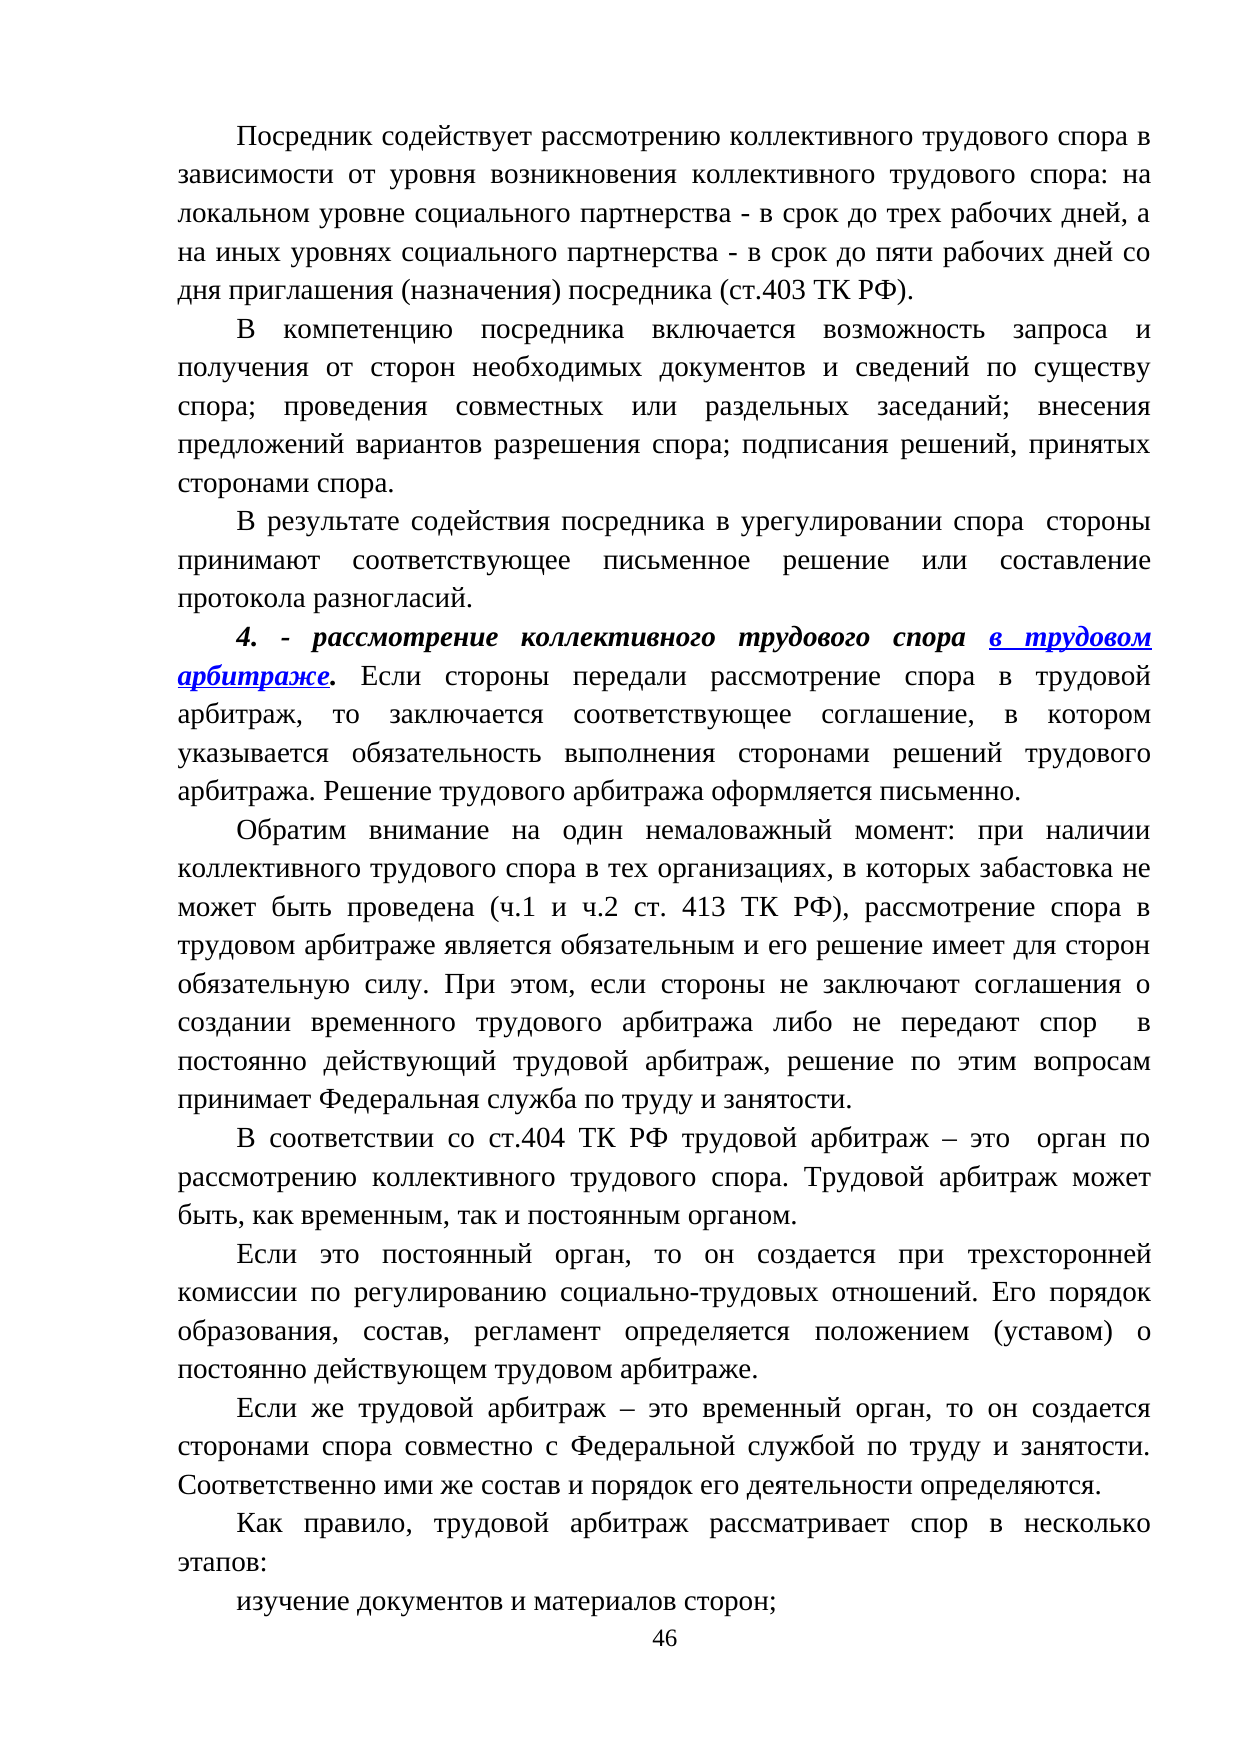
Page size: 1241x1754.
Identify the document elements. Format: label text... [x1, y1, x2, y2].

text Посредник содействует рассмотрению коллективного трудового спора в зависимости от уровня возникновения коллективного трудового спора: на локальном уровне социального партнерства - в срок до трех рабочих дней, а на иных уровнях социального партнерства - в срок до пяти рабочих дней со дня приглашения (назначения) посредника (ст.403 ТК РФ). [177, 118, 1152, 306]
text В результате содействия посредника в урегулировании спора стороны принимают соответствующее письменное решение или составление протокола разногласий. [177, 503, 1152, 614]
text изучение документов и материалов сторон; [177, 1583, 1152, 1616]
text Как правило, трудовой арбитраж рассматривает спор в несколько этапов: [177, 1506, 1152, 1578]
text 4. - рассмотрение коллективного трудового спора в трудовом арбитраже. Если стороны передали рассмотрение спора в трудовой арбитраж, то заключается соответствующее соглашение, в котором указывается обязательность выполнения сторонами решений трудового арбитража. Решение трудового арбитража оформляется письменно. [177, 619, 1152, 807]
text В соответствии со ст.404 ТК РФ трудовой арбитраж – это орган по рассмотрению коллективного трудового спора. Трудовой арбитраж может быть, как временным, так и постоянным органом. [177, 1120, 1152, 1231]
text Если же трудовой арбитраж – это временный орган, то он создается сторонами спора совместно с Федеральной службой по труду и занятости. Соответственно ими же состав и порядок его деятельности определяются. [177, 1390, 1152, 1501]
text Обратим внимание на один немаловажный момент: при наличии коллективного трудового спора в тех организациях, в которых забастовка не может быть проведена (ч.1 и ч.2 ст. 413 ТК РФ), рассмотрение спора в трудовом арбитраже является обязательным и его решение имеет для сторон обязательную силу. При этом, если стороны не заключают соглашения о создании временного трудового арбитража либо не передают спор в постоянно действующий трудовой арбитраж, решение по этим вопросам принимает Федеральная служба по труду и занятости. [177, 812, 1152, 1115]
text В компетенцию посредника включается возможность запроса и получения от сторон необходимых документов и сведений по существу спора; проведения совместных или раздельных заседаний; внесения предложений вариантов разрешения спора; подписания решений, принятых сторонами спора. [177, 311, 1152, 498]
text Если это постоянный орган, то он создается при трехсторонней комиссии по регулированию социально-трудовых отношений. Его порядок образования, состав, регламент определяется положением (уставом) о постоянно действующем трудовом арбитраже. [177, 1236, 1152, 1385]
